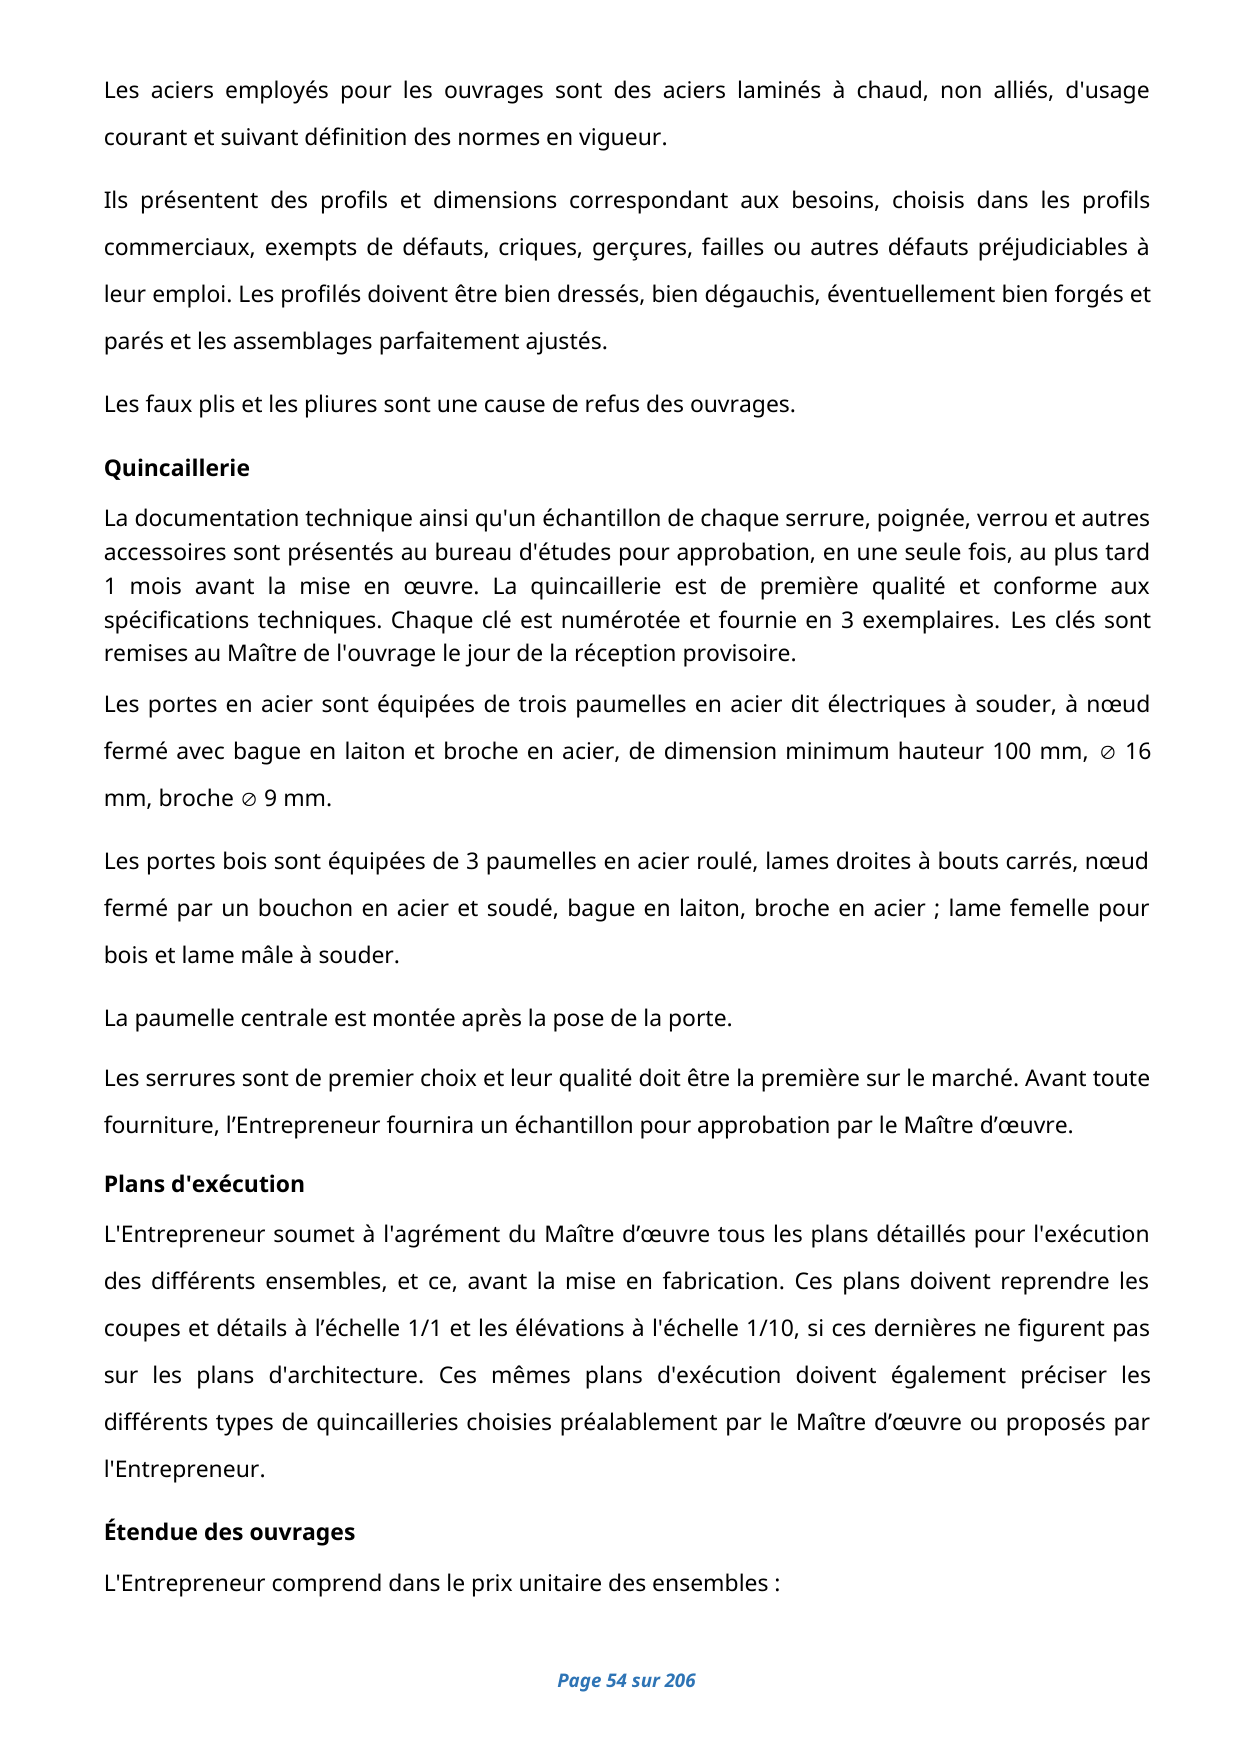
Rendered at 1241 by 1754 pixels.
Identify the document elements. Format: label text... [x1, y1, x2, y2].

text Les aciers employés pour les ouvrages sont des aciers laminés à chaud, non alliés, d'usage courant et suivant définition des normes en vigueur. [103, 74, 1151, 152]
text Plans d'exécution [103, 1168, 1151, 1199]
text Les portes en acier sont équipées de trois paumelles en acier dit électriques à souder, à nœud fermé avec bague en laiton et broche en acier, de dimension minimum hauteur 100 mm, 16 mm, broche 9 mm. [103, 688, 1151, 813]
text Les serrures sont de premier choix et leur qualité doit être la première sur le marché. Avant toute fourniture, l’Entrepreneur fournira un échantillon pour approbation par le Maître d’œuvre. [103, 1062, 1151, 1140]
text Les faux plis et les pliures sont une cause de refus des ouvrages. [103, 388, 1151, 420]
text L'Entrepreneur soumet à l'agrément du Maître d’œuvre tous les plans détaillés pour l'exécution des différents ensembles, et ce, avant la mise en fabrication. Ces plans doivent reprendre les coupes et détails à l’échelle 1/1 et les élévations à l'échelle 1/10, si ces dernières ne figurent pas sur les plans d'architecture. Ces mêmes plans d'exécution doivent également préciser les différents types de quincailleries choisies préalablement par le Maître d’œuvre ou proposés par l'Entrepreneur. [103, 1218, 1151, 1484]
text Quincaillerie [103, 452, 1151, 483]
text Ils présentent des profils et dimensions correspondant aux besoins, choisis dans les profils commerciaux, exempts de défauts, criques, gerçures, failles ou autres défauts préjudiciables à leur emploi. Les profilés doivent être bien dressés, bien dégauchis, éventuellement bien forgés et parés et les assemblages parfaitement ajustés. [103, 184, 1151, 356]
text La paumelle centrale est montée après la pose de la porte. [103, 1002, 1151, 1034]
text L'Entrepreneur comprend dans le prix unitaire des ensembles : [103, 1567, 1151, 1598]
text La documentation technique ainsi qu'un échantillon de chaque serrure, poignée, verrou et autres accessoires sont présentés au bureau d'études pour approbation, en une seule fois, au plus tard 1 mois avant la mise en œuvre. La quincaillerie est de première qualité et conforme aux spécifications techniques. Chaque clé est numérotée et fournie en 3 exemplaires. Les clés sont remises au Maître de l'ouvrage le jour de la réception provisoire. [103, 502, 1151, 669]
text Étendue des ouvrages [103, 1516, 1151, 1548]
text Les portes bois sont équipées de 3 paumelles en acier roulé, lames droites à bouts carrés, nœud fermé par un bouchon en acier et soudé, bague en laiton, broche en acier ; lame femelle pour bois et lame mâle à souder. [103, 845, 1151, 970]
